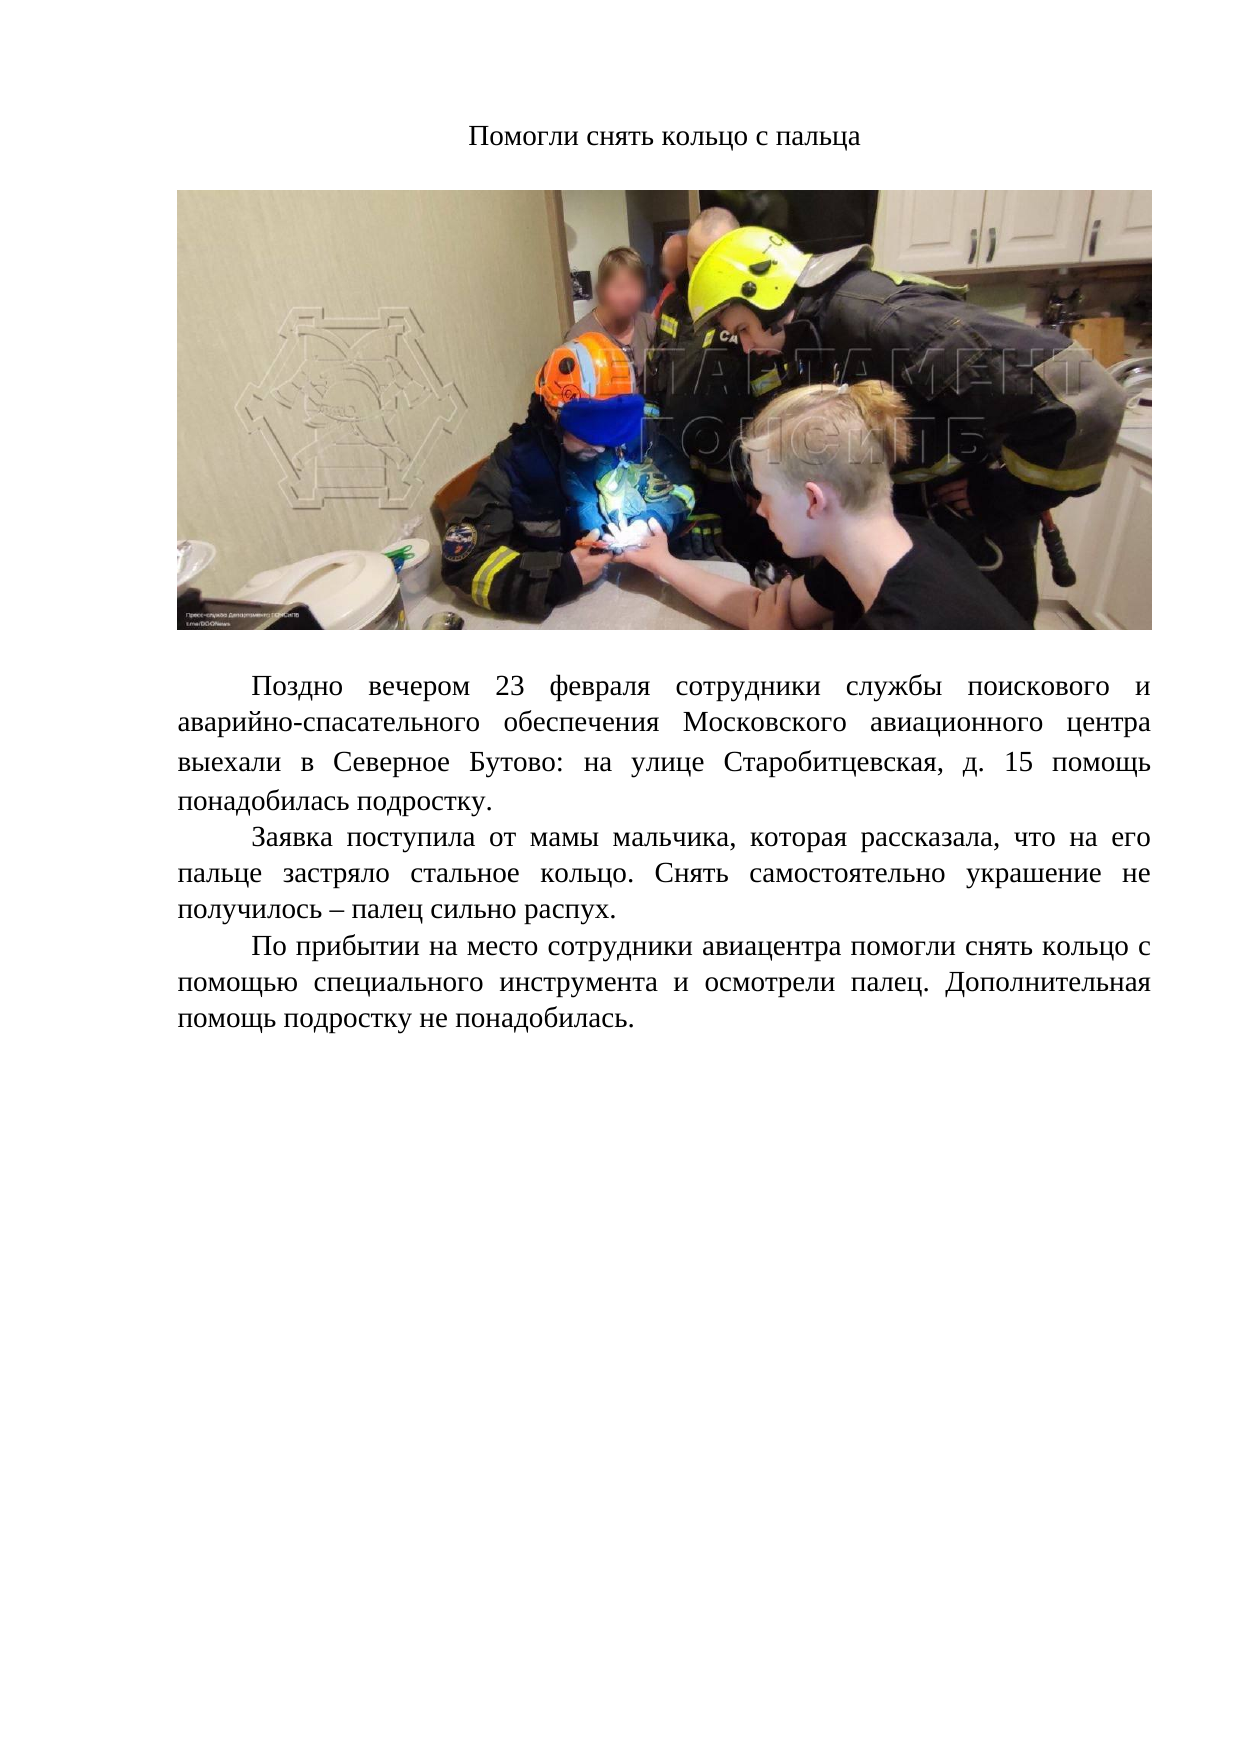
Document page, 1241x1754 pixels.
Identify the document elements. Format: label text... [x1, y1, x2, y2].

text По прибытии на место сотрудники авиацентра помогли снять кольцо с помощью специального инструмента и осмотрели палец. Дополнительная помощь подростку не понадобилась. [177, 928, 1152, 1033]
text Помогли снять кольцо с пальца [177, 118, 1152, 152]
picture [177, 190, 1152, 630]
text Заявка поступила от мамы мальчика, которая рассказала, что на его пальце застряло стальное кольцо. Снять самостоятельно украшение не получилось – палец сильно распух. [177, 819, 1152, 925]
text Поздно вечером 23 февраля сотрудники службы поискового и аварийно-спасательного обеспечения Московского авиационного центра выехали в Северное Бутово: на улице Старобитцевская, д. 15 помощь понадобилась подростку. [177, 668, 1152, 817]
